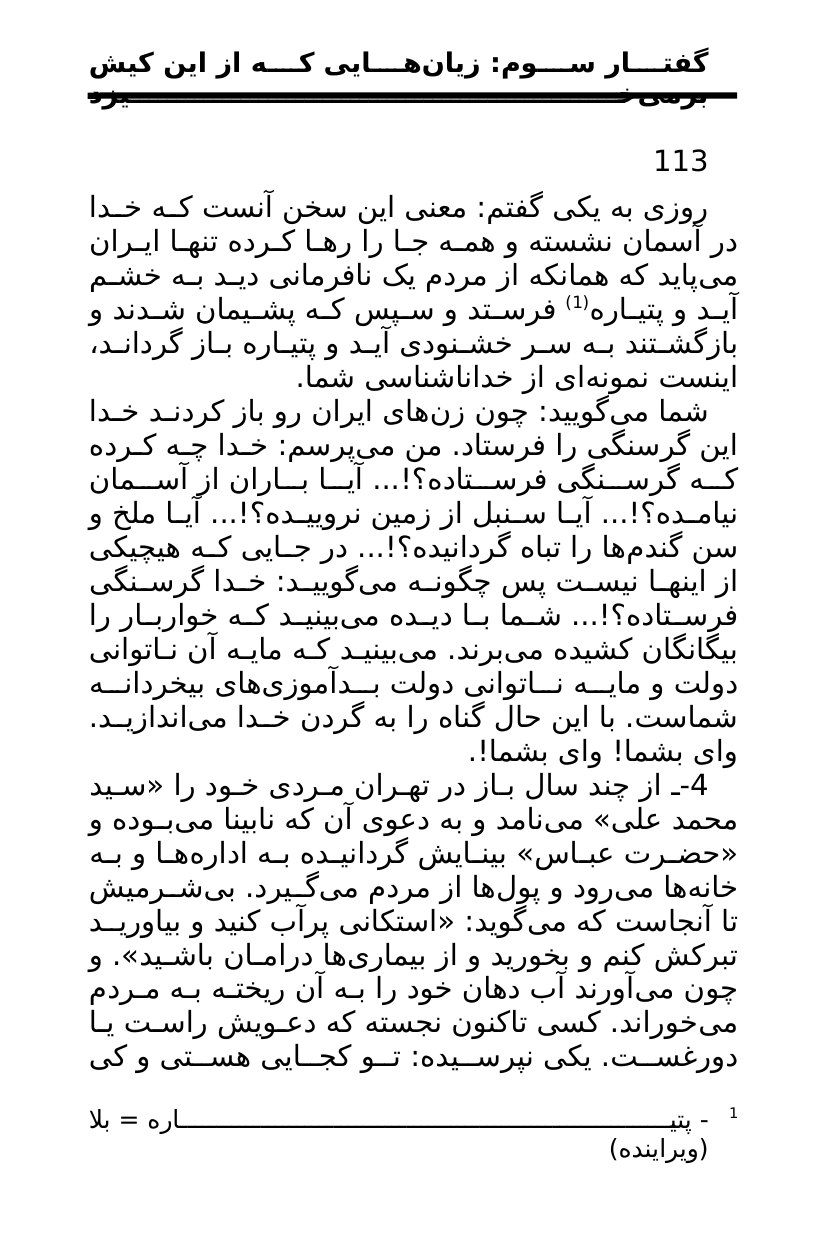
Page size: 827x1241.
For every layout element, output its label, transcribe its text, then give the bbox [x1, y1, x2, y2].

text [89, 768, 738, 1074]
text شما می‌گویید: چون زن‌های ایران رو باز کردند خدا این گرسنگی را فرستاد. من می‌پرسم: خدا چه کرده که گرسنگی فرستاده؟!... آیا باران از آسمان نیامده؟!... آیا سنبل از زمین نروییده؟!... آیا ملخ و سن گندم‌ها را تباه گردانیده؟!... در جایی که هیچیکی از اینها نیست پس چگونه می‌گویید: خدا گرسنگی فرستاده؟!... شما با دیده می‌بینید که خواربار را بیگانگان کشیده می‌برند. می‌بینید که مایه آن ناتوانی دولت و مایه ناتوانی دولت بدآموزی‌های بیخردانه شماست. با این حال گناه را به گردن خدا می‌اندازید. وای بشما! وای بشما!. [89, 394, 738, 768]
text روزی به یکی گفتم: معنی این سخن آنست که خدا در آسمان نشسته و همه جا را رها کرده تنها ایران می‌پاید که همانکه از مردم یک نافرمانی دید به خشم آید و پتیاره() فرستد و سپس که پشیمان شدند و بازگشتند به سر خشنودی آید و پتیاره باز گرداند، اینست نمونه‌ای از خداناشناسی شما. [89, 191, 738, 394]
